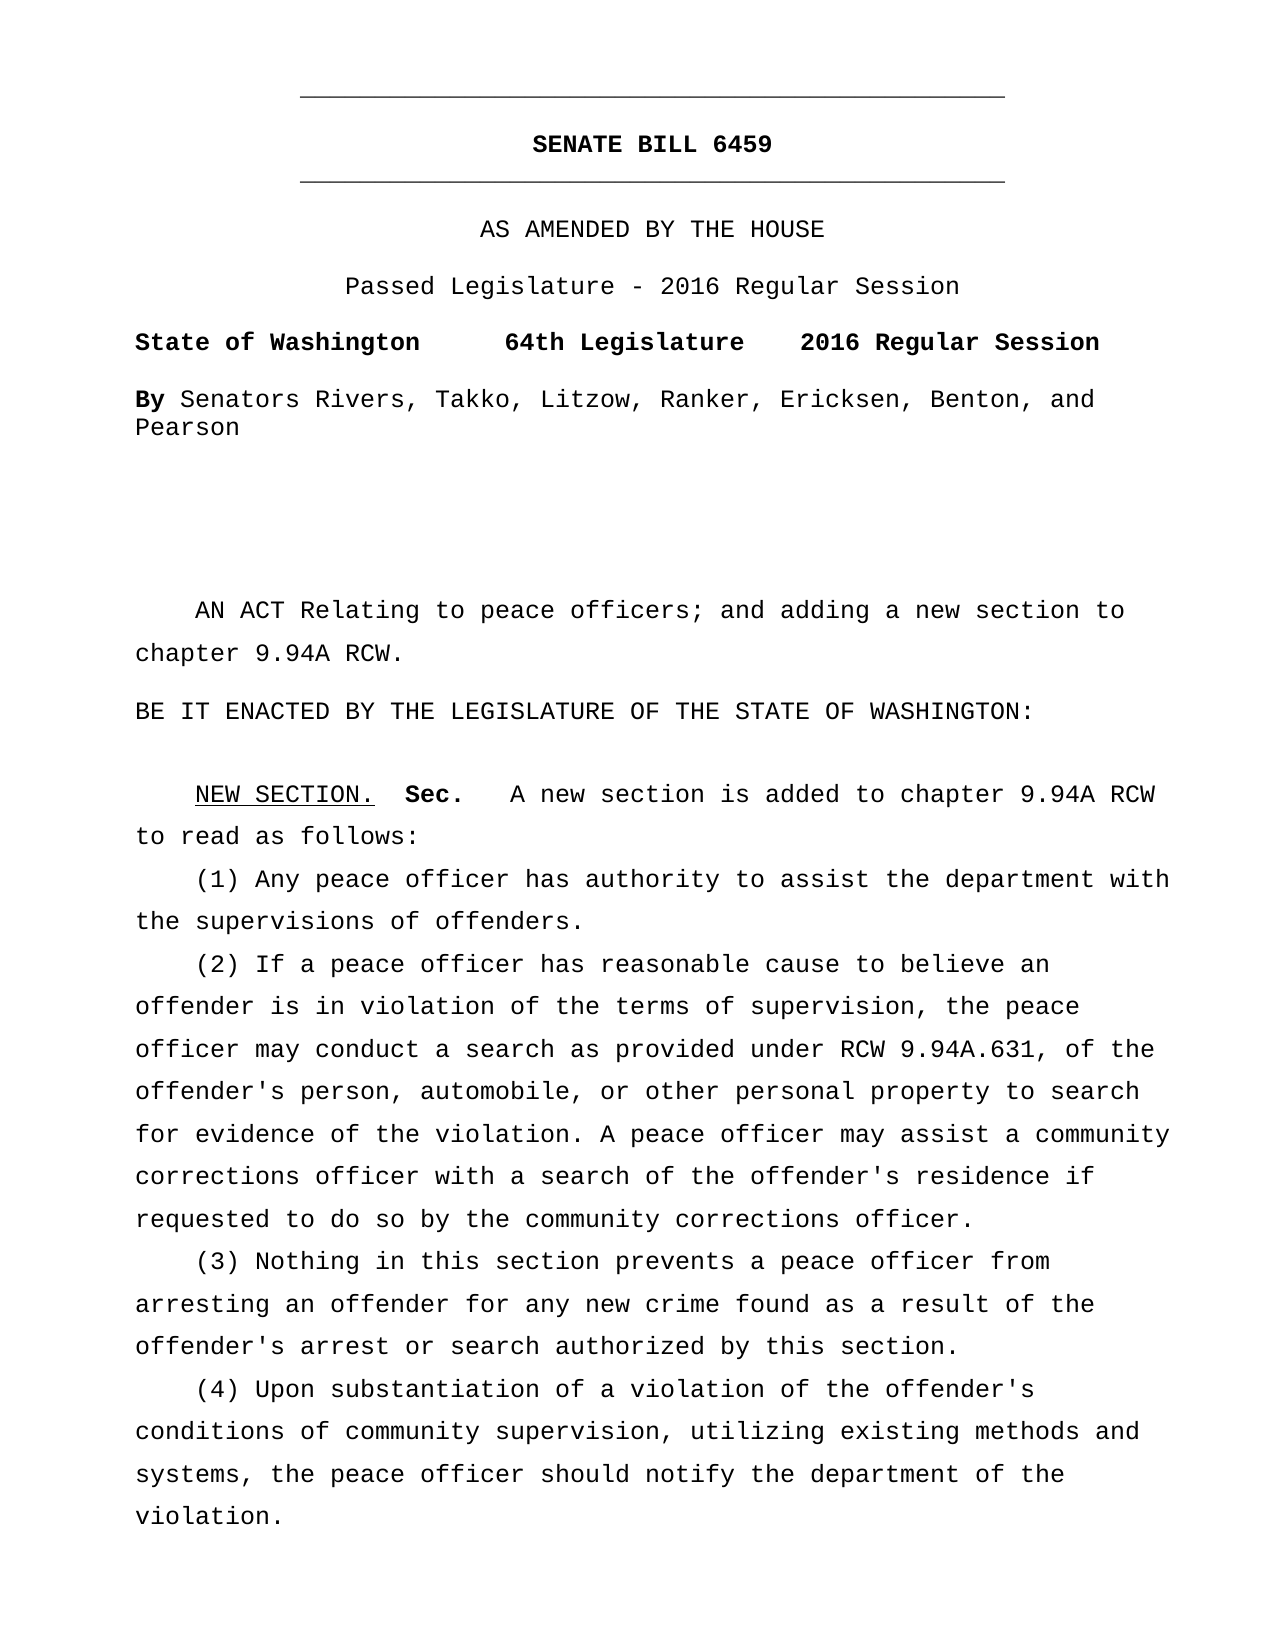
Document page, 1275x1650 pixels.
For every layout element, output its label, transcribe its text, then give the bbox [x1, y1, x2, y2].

text _______________________________________________ [135, 160, 1170, 188]
text BE IT ENACTED BY THE LEGISLATURE OF THE STATE OF WASHINGTON: [135, 698, 1170, 727]
text State of Washington 64th Legislature 2016 Regular Session [135, 330, 1170, 358]
text (3) Nothing in this section prevents a peace officer from arresting an offender for any new crime found as a result of the offender's arrest or search authorized by this section. [135, 1236, 1170, 1363]
text By Senators Rivers, Takko, Litzow, Ranker, Ericksen, Benton, and Pearson [135, 387, 1170, 443]
text _______________________________________________ [135, 75, 1170, 103]
text (1) Any peace officer has authority to assist the department with the supervisions of offenders. [135, 853, 1170, 938]
text Passed Legislature - 2016 Regular Session [135, 273, 1170, 302]
text (2) If a peace officer has reasonable cause to believe an offender is in violation of the terms of supervision, the peace officer may conduct a search as provided under RCW 9.94A.631, of the offender's person, automobile, or other personal property to search for evidence of the violation. A peace officer may assist a community corrections officer with a search of the offender's residence if requested to do so by the community corrections officer. [135, 938, 1170, 1236]
text AS AMENDED BY THE HOUSE [135, 217, 1170, 245]
text (4) Upon substantiation of a violation of the offender's conditions of community supervision, utilizing existing methods and systems, the peace officer should notify the department of the violation. [135, 1363, 1170, 1533]
text AN ACT Relating to peace officers; and adding a new section to chapter 9.94A RCW. [135, 585, 1170, 670]
text SENATE BILL 6459 [135, 132, 1170, 160]
text NEW SECTION. Sec. A new section is added to chapter 9.94A RCW to read as follows: [135, 768, 1170, 853]
